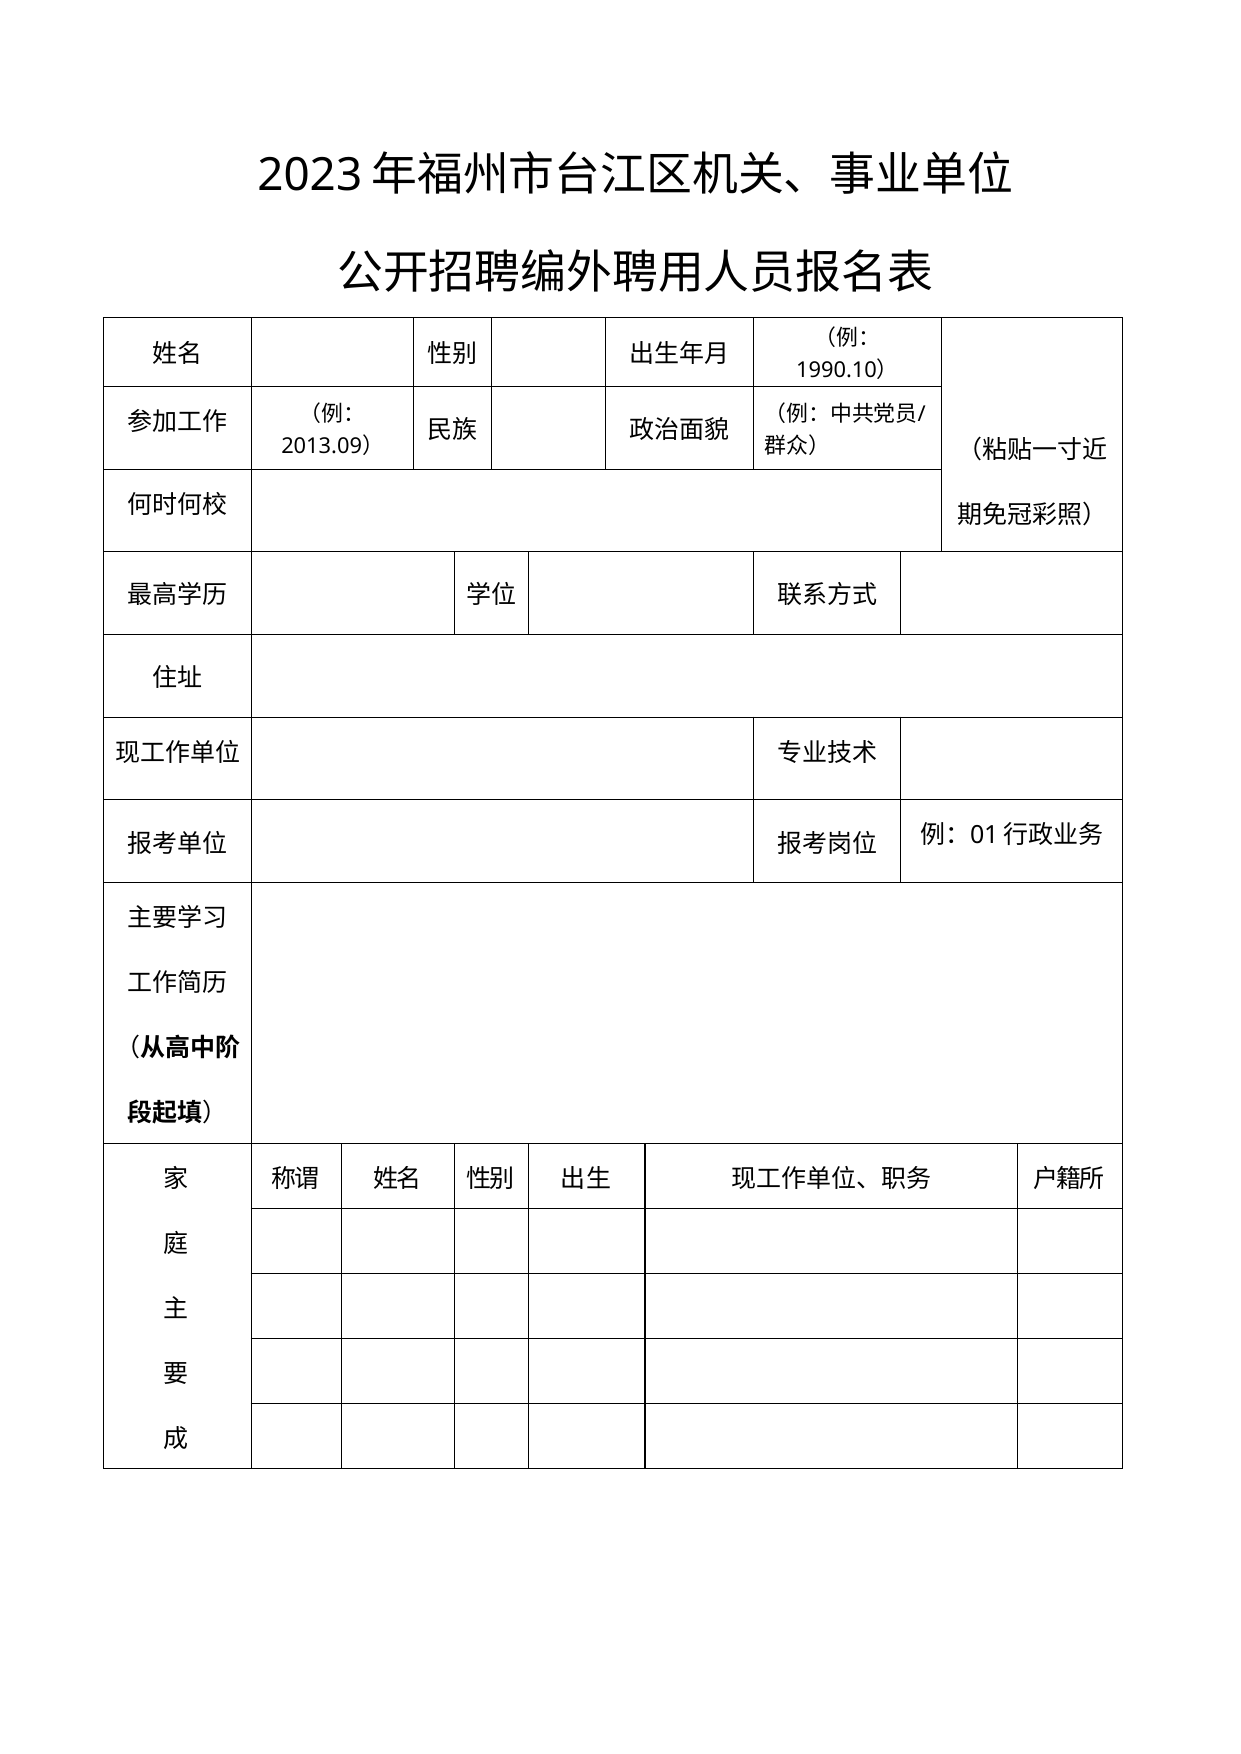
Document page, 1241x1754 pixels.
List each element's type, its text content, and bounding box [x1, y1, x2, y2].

table_header 性别 [414, 318, 491, 386]
table_cell [252, 1274, 341, 1338]
table_cell [901, 552, 1122, 634]
table_cell [646, 1209, 1017, 1273]
table_cell 称谓 [252, 1144, 341, 1208]
table_cell [529, 1404, 644, 1468]
table_cell [455, 1274, 528, 1338]
table_cell 报考岗位 [754, 800, 900, 882]
table_cell 性别 [455, 1144, 528, 1208]
table_cell [252, 1339, 341, 1403]
table_cell [252, 883, 1122, 1143]
table_header （粘贴一寸近期免冠彩照） [942, 318, 1122, 551]
table_cell 民族 [414, 387, 491, 469]
table_cell 何时何校 何专业毕业 [104, 470, 251, 551]
table_cell [646, 1339, 1017, 1403]
table_cell [646, 1274, 1017, 1338]
table_header [492, 318, 605, 386]
table_cell 政治面貌 [606, 387, 753, 469]
table_cell [529, 1274, 644, 1338]
table_cell [252, 1404, 341, 1468]
table_cell 家 庭 主 要 成 员 情 况 [104, 1144, 251, 1468]
table_cell 学位 [455, 552, 528, 634]
table_cell [529, 1339, 644, 1403]
table_cell [492, 387, 605, 469]
table_cell [646, 1404, 1017, 1468]
table_cell （例：中共党员/ 群众） [754, 387, 941, 469]
text 2023年福州市台江区机关、事业单位 [148, 122, 1122, 219]
table_cell 现工作单位及职务 [104, 718, 251, 799]
table_cell [252, 635, 1122, 717]
table_header （例：1990.10） [754, 318, 941, 386]
table_cell （例：2013.09） [252, 387, 413, 469]
table_cell 出 生 年 月 [529, 1144, 644, 1208]
table_cell [1018, 1339, 1122, 1403]
table_header [252, 318, 413, 386]
table_cell [1018, 1209, 1122, 1273]
table_cell [529, 1209, 644, 1273]
table_cell 参加工作 时间 [104, 387, 251, 469]
table_cell 姓名 [342, 1144, 454, 1208]
table_cell 主要学习 工作简历 （从高中阶段起填） [104, 883, 251, 1143]
table_cell [455, 1404, 528, 1468]
table_cell [252, 470, 941, 551]
table_cell [1018, 1274, 1122, 1338]
table_cell [252, 1209, 341, 1273]
table_cell [455, 1339, 528, 1403]
table_cell 报考单位 [104, 800, 251, 882]
table_cell 户籍所 在地 [1018, 1144, 1122, 1208]
table_cell 现工作单位、职务 [646, 1144, 1017, 1208]
table_cell 专业技术 职称 [754, 718, 900, 799]
table_cell [342, 1339, 454, 1403]
table_cell 最高学历 [104, 552, 251, 634]
text 公开招聘编外聘用人员报名表 [148, 219, 1122, 317]
table_cell [1018, 1404, 1122, 1468]
table_cell 住址 [104, 635, 251, 717]
table_cell [529, 552, 753, 634]
table_cell [252, 552, 454, 634]
table_header 姓名 [104, 318, 251, 386]
table_cell [455, 1209, 528, 1273]
table_cell [901, 718, 1122, 799]
table_header 出生年月 [606, 318, 753, 386]
table_cell [342, 1404, 454, 1468]
table_cell 联系方式 [754, 552, 900, 634]
table_cell 例：01行政业务办公人员 [901, 800, 1122, 882]
table_cell [342, 1209, 454, 1273]
table_cell [252, 718, 753, 799]
table_cell [342, 1274, 454, 1338]
table_cell [252, 800, 753, 882]
